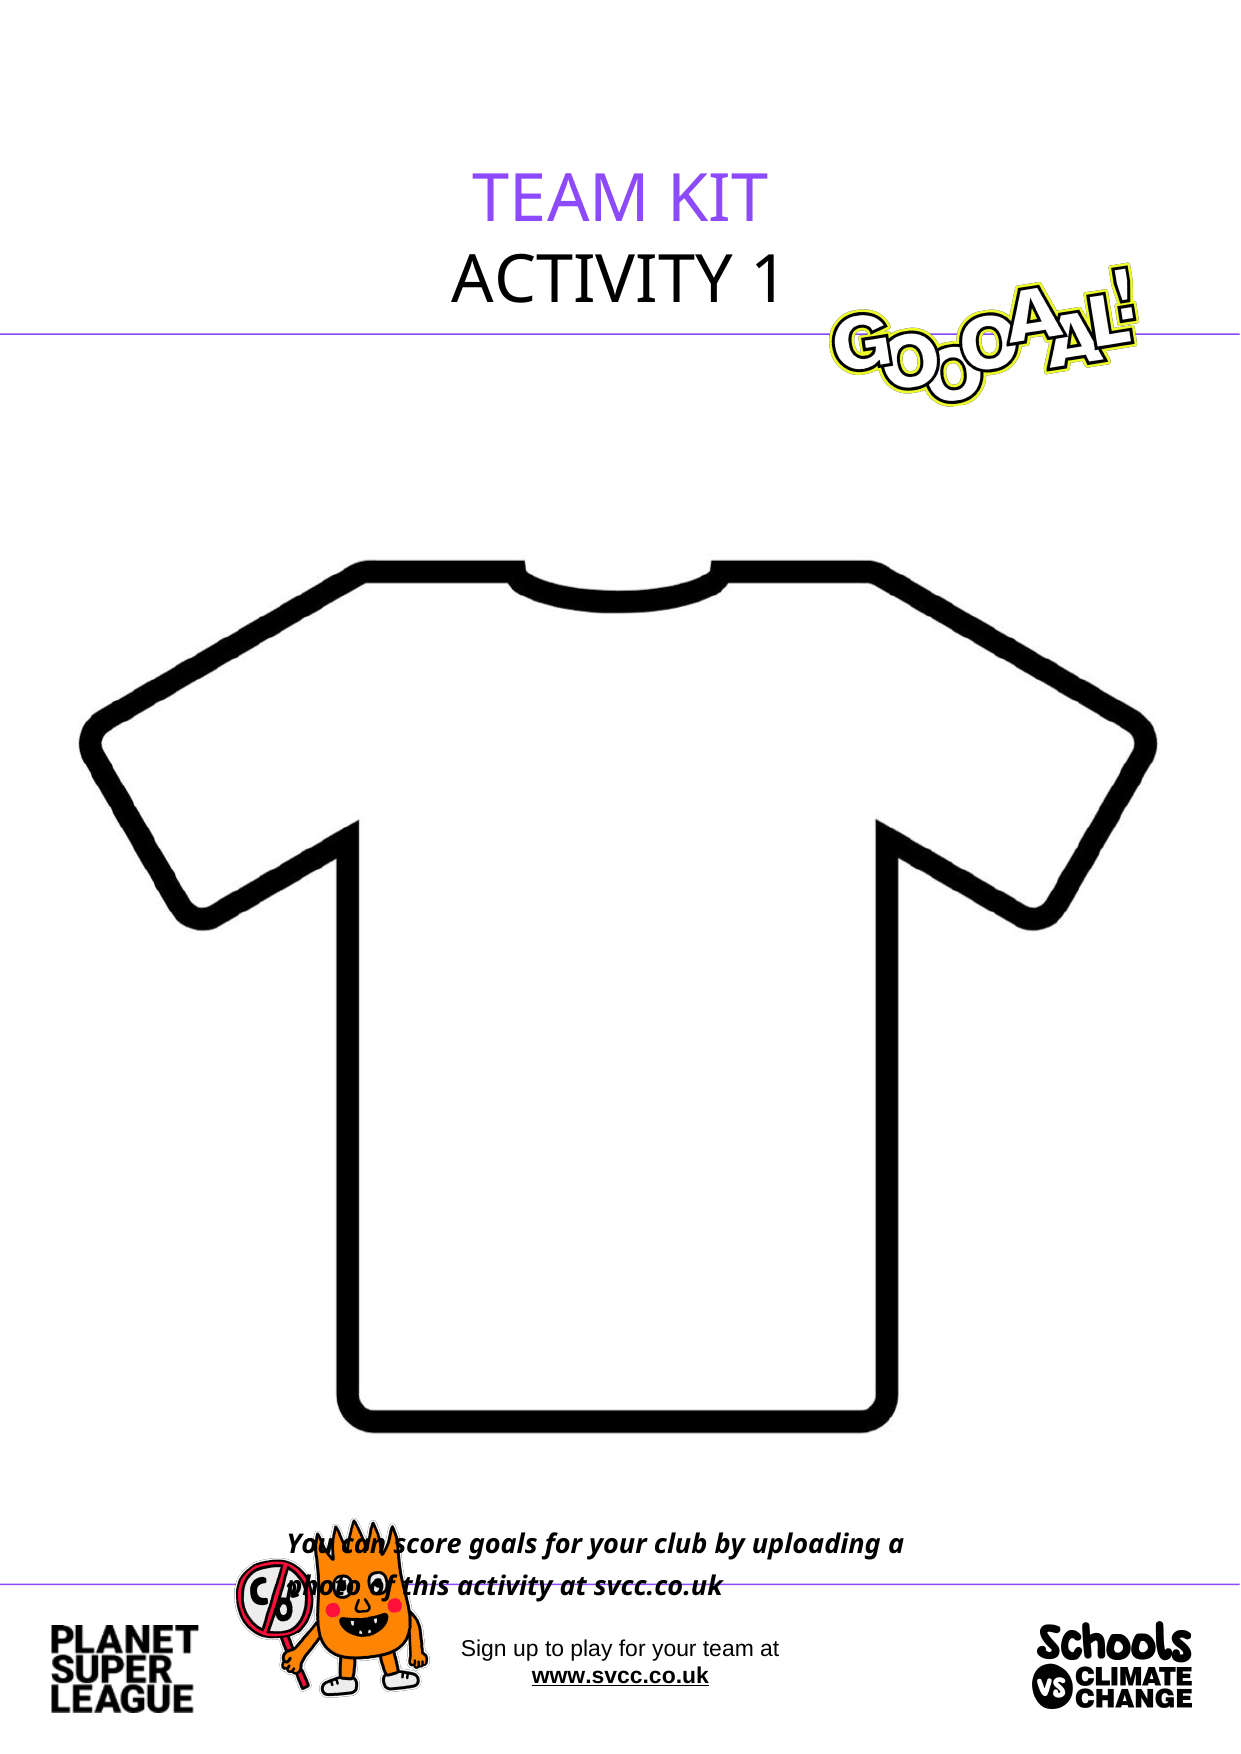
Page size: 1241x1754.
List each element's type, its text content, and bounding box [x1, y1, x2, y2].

picture [51, 1625, 199, 1713]
picture [225, 1510, 440, 1716]
text You can score goals for your club by uploading a photo of this activity at svcc.co.uk [286, 1525, 963, 1603]
subtitle TEAM KIT [262, 150, 979, 239]
picture [71, 553, 1163, 1439]
picture [1032, 1621, 1192, 1709]
picture [820, 257, 1155, 425]
